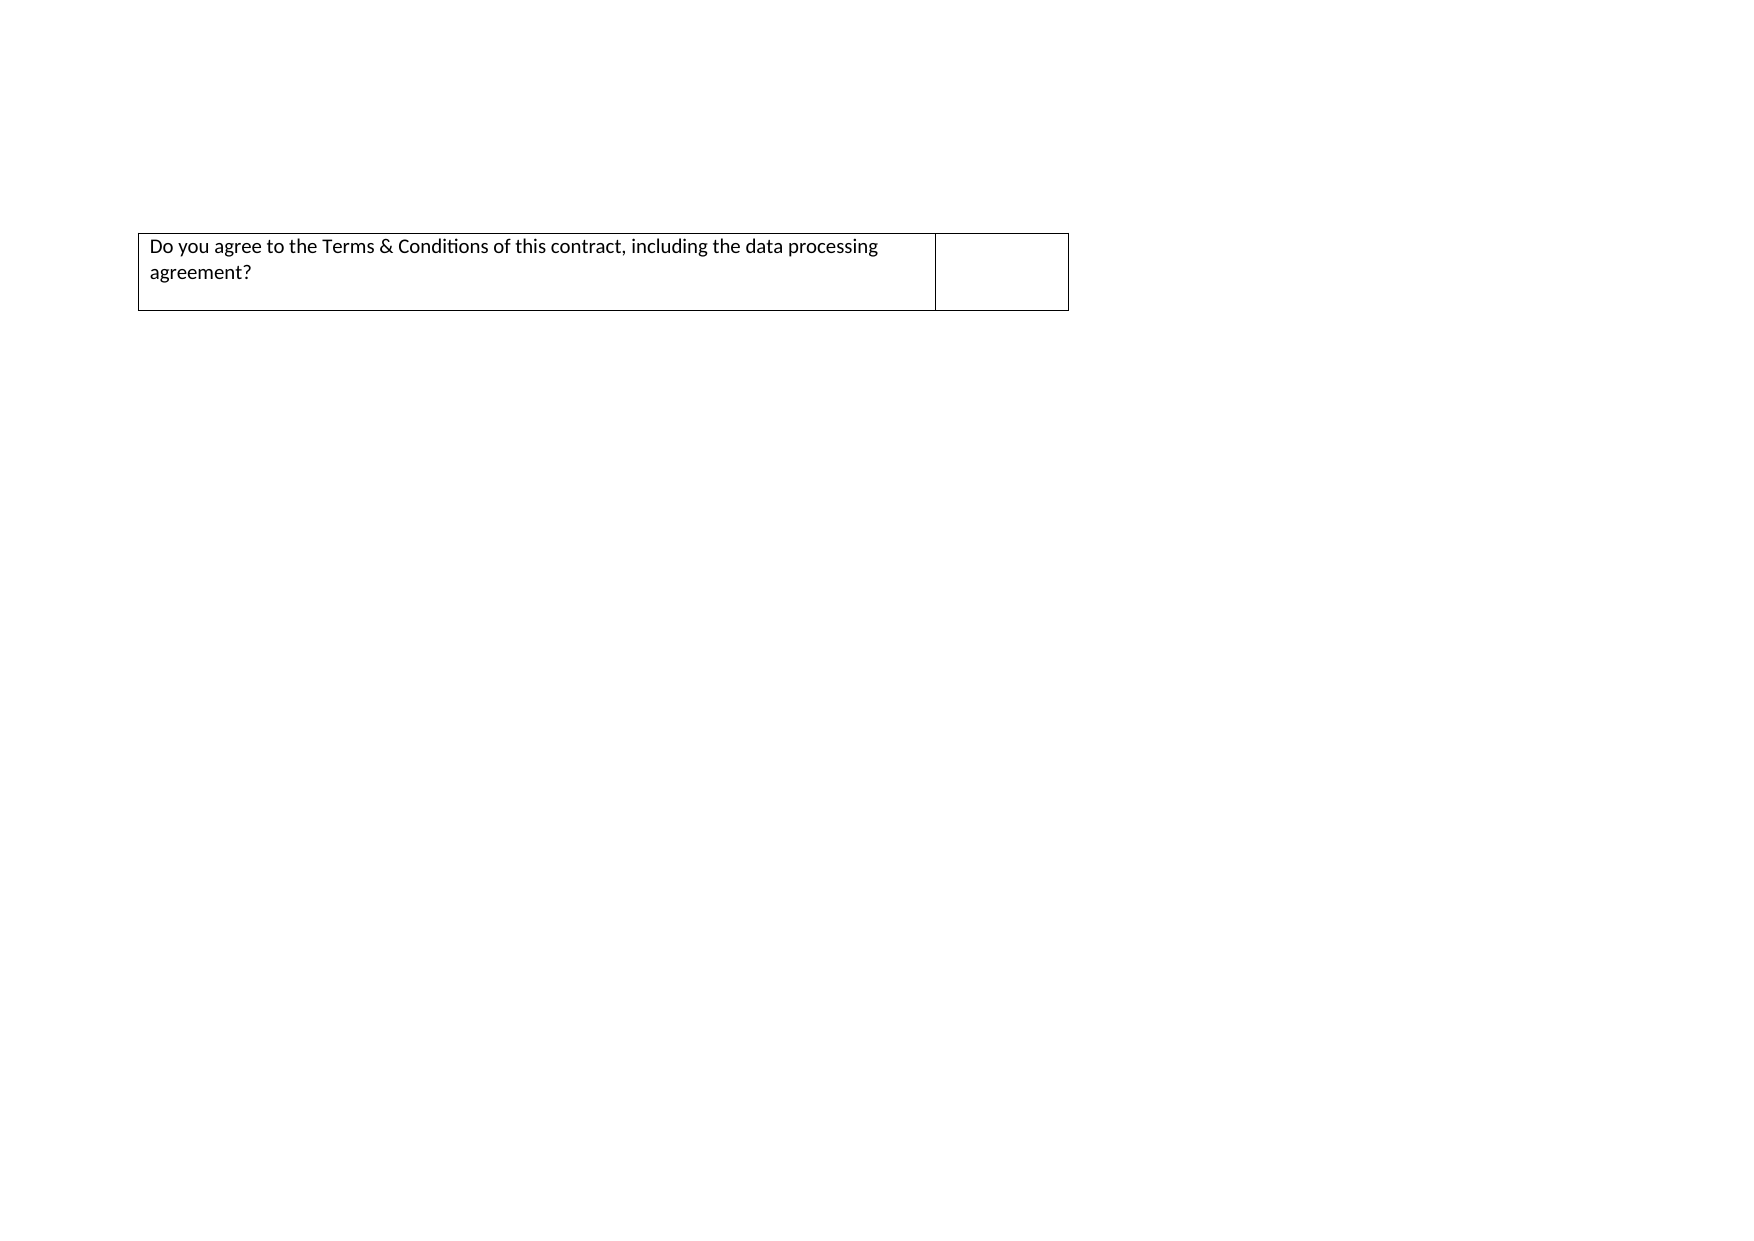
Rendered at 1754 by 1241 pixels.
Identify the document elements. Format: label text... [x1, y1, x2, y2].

table_header Do you agree to the Terms & Conditions of this contract, including the data processing agreement? [139, 234, 935, 310]
table_header [936, 234, 1068, 310]
